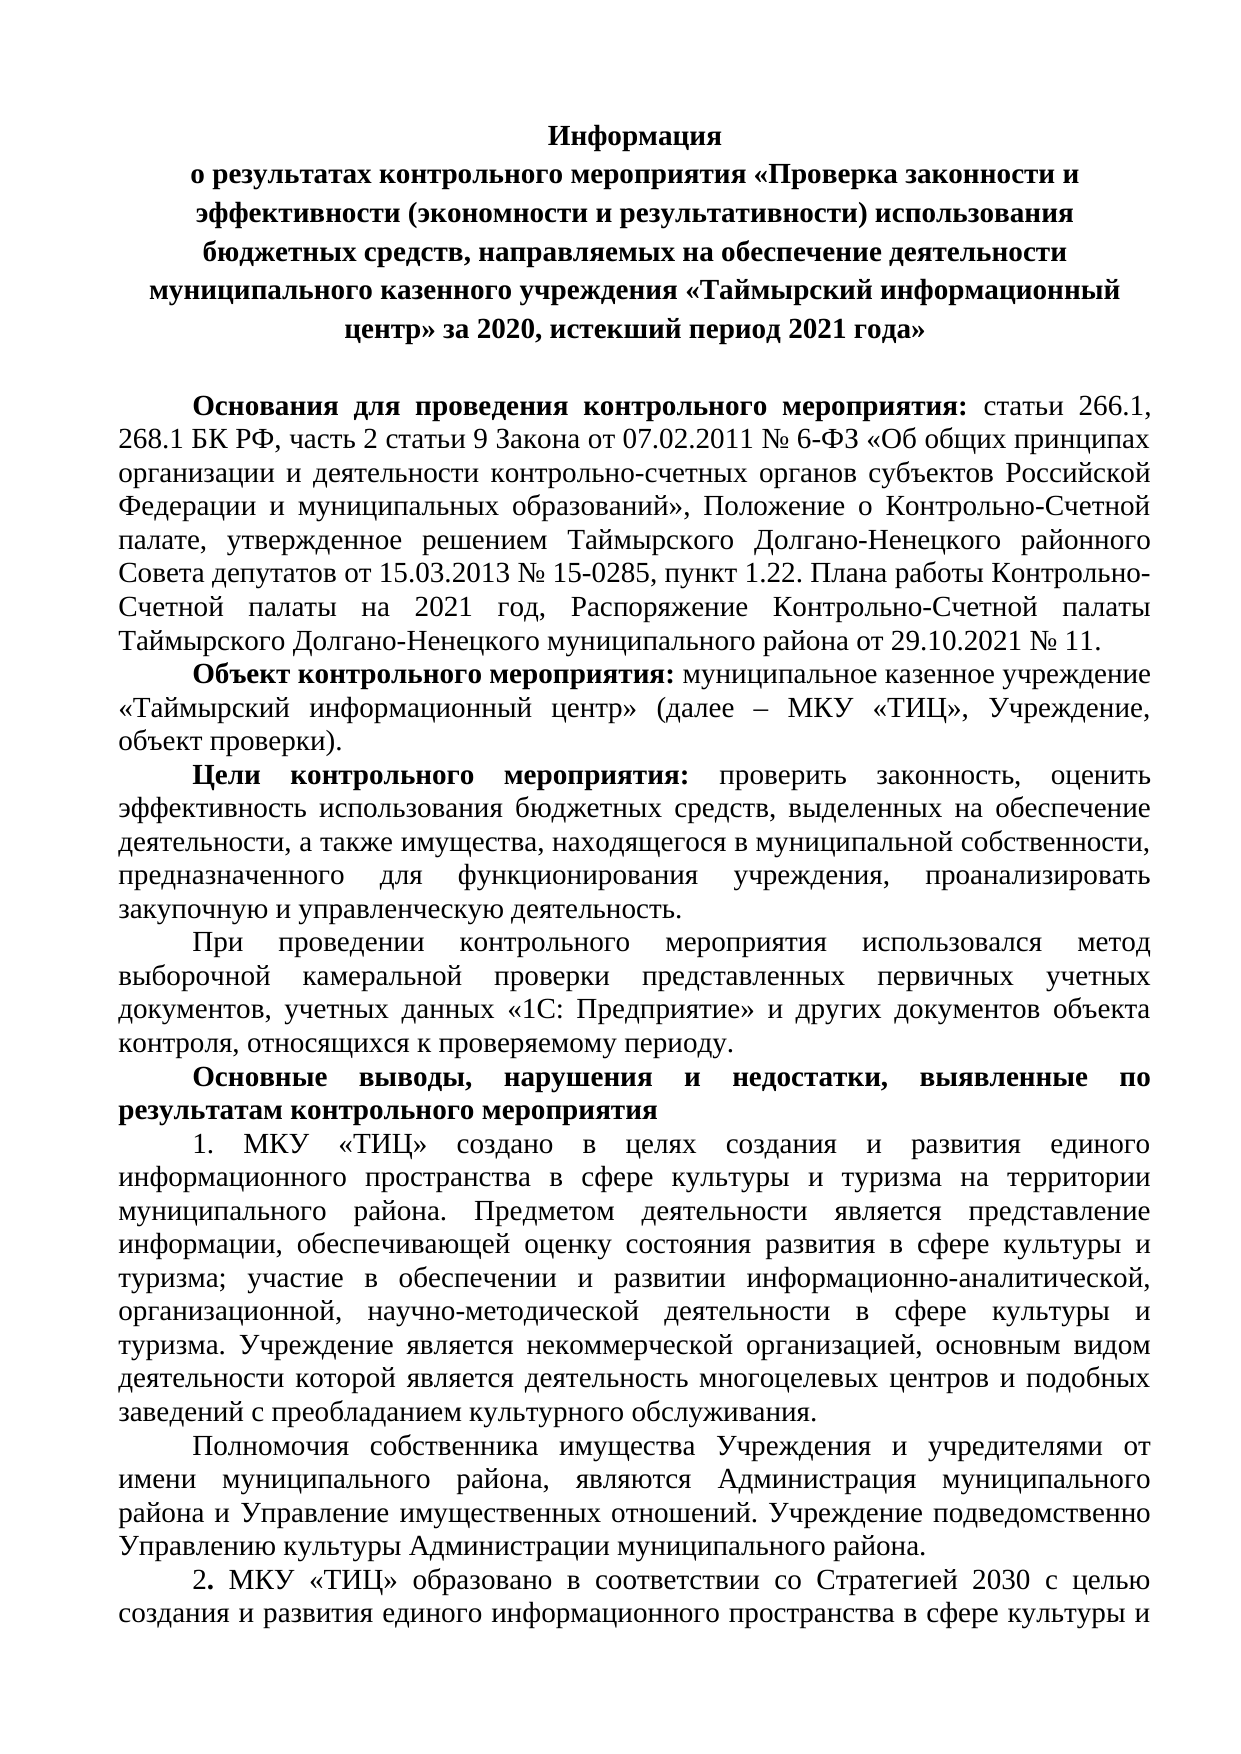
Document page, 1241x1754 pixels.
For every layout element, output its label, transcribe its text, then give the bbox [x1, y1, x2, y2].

text 1. МКУ «ТИЦ» создано в целях создания и развития единого информационного пространства в сфере культуры и туризма на территории муниципального района. Предметом деятельности является представление информации, обеспечивающей оценку состояния развития в сфере культуры и туризма; участие в обеспечении и развитии информационно-аналитической, организационной, научно-методической деятельности в сфере культуры и туризма. Учреждение является некоммерческой организацией, основным видом деятельности которой является деятельность многоцелевых центров и подобных заведений с преобладанием культурного обслуживания. [118, 1126, 1152, 1428]
text Цели контрольного мероприятия: проверить законность, оценить эффективность использования бюджетных средств, выделенных на обеспечение деятельности, а также имущества, находящегося в муниципальной собственности, предназначенного для функционирования учреждения, проанализировать закупочную и управленческую деятельность. [118, 757, 1152, 924]
text Основания для проведения контрольного мероприятия: статьи 266.1, 268.1 БК РФ, часть 2 статьи 9 Закона от 07.02.2011 № 6-ФЗ «Об общих принципах организации и деятельности контрольно-счетных органов субъектов Российской Федерации и муниципальных образований», Положение о Контрольно-Счетной палате, утвержденное решением Таймырского Долгано-Ненецкого районного Совета депутатов от 15.03.2013 № 15-0285, пункт 1.22. Плана работы Контрольно-Счетной палаты на 2021 год, Распоряжение Контрольно-Счетной палаты Таймырского Долгано-Ненецкого муниципального района от 29.10.2021 № 11. [118, 388, 1152, 656]
subtitle о результатах контрольного мероприятия «Проверка законности и эффективности (экономности и результативности) использования бюджетных средств, направляемых на обеспечение деятельности муниципального казенного учреждения «Таймырский информационный центр» за 2020, истекший период 2021 года» [118, 157, 1152, 344]
subtitle Информация [118, 118, 1152, 152]
text При проведении контрольного мероприятия использовался метод выборочной камеральной проверки представленных первичных учетных документов, учетных данных «1С: Предприятие» и других документов объекта контроля, относящихся к проверяемому периоду. [118, 924, 1152, 1059]
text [118, 1562, 1152, 1629]
text Полномочия собственника имущества Учреждения и учредителями от имени муниципального района, являются Администрация муниципального района и Управление имущественных отношений. Учреждение подведомственно Управлению культуры Администрации муниципального района. [118, 1428, 1152, 1562]
text Объект контрольного мероприятия: муниципальное казенное учреждение «Таймырский информационный центр» (далее – МКУ «ТИЦ», Учреждение, объект проверки). [118, 656, 1152, 757]
text Основные выводы, нарушения и недостатки, выявленные по результатам контрольного мероприятия [118, 1059, 1152, 1126]
